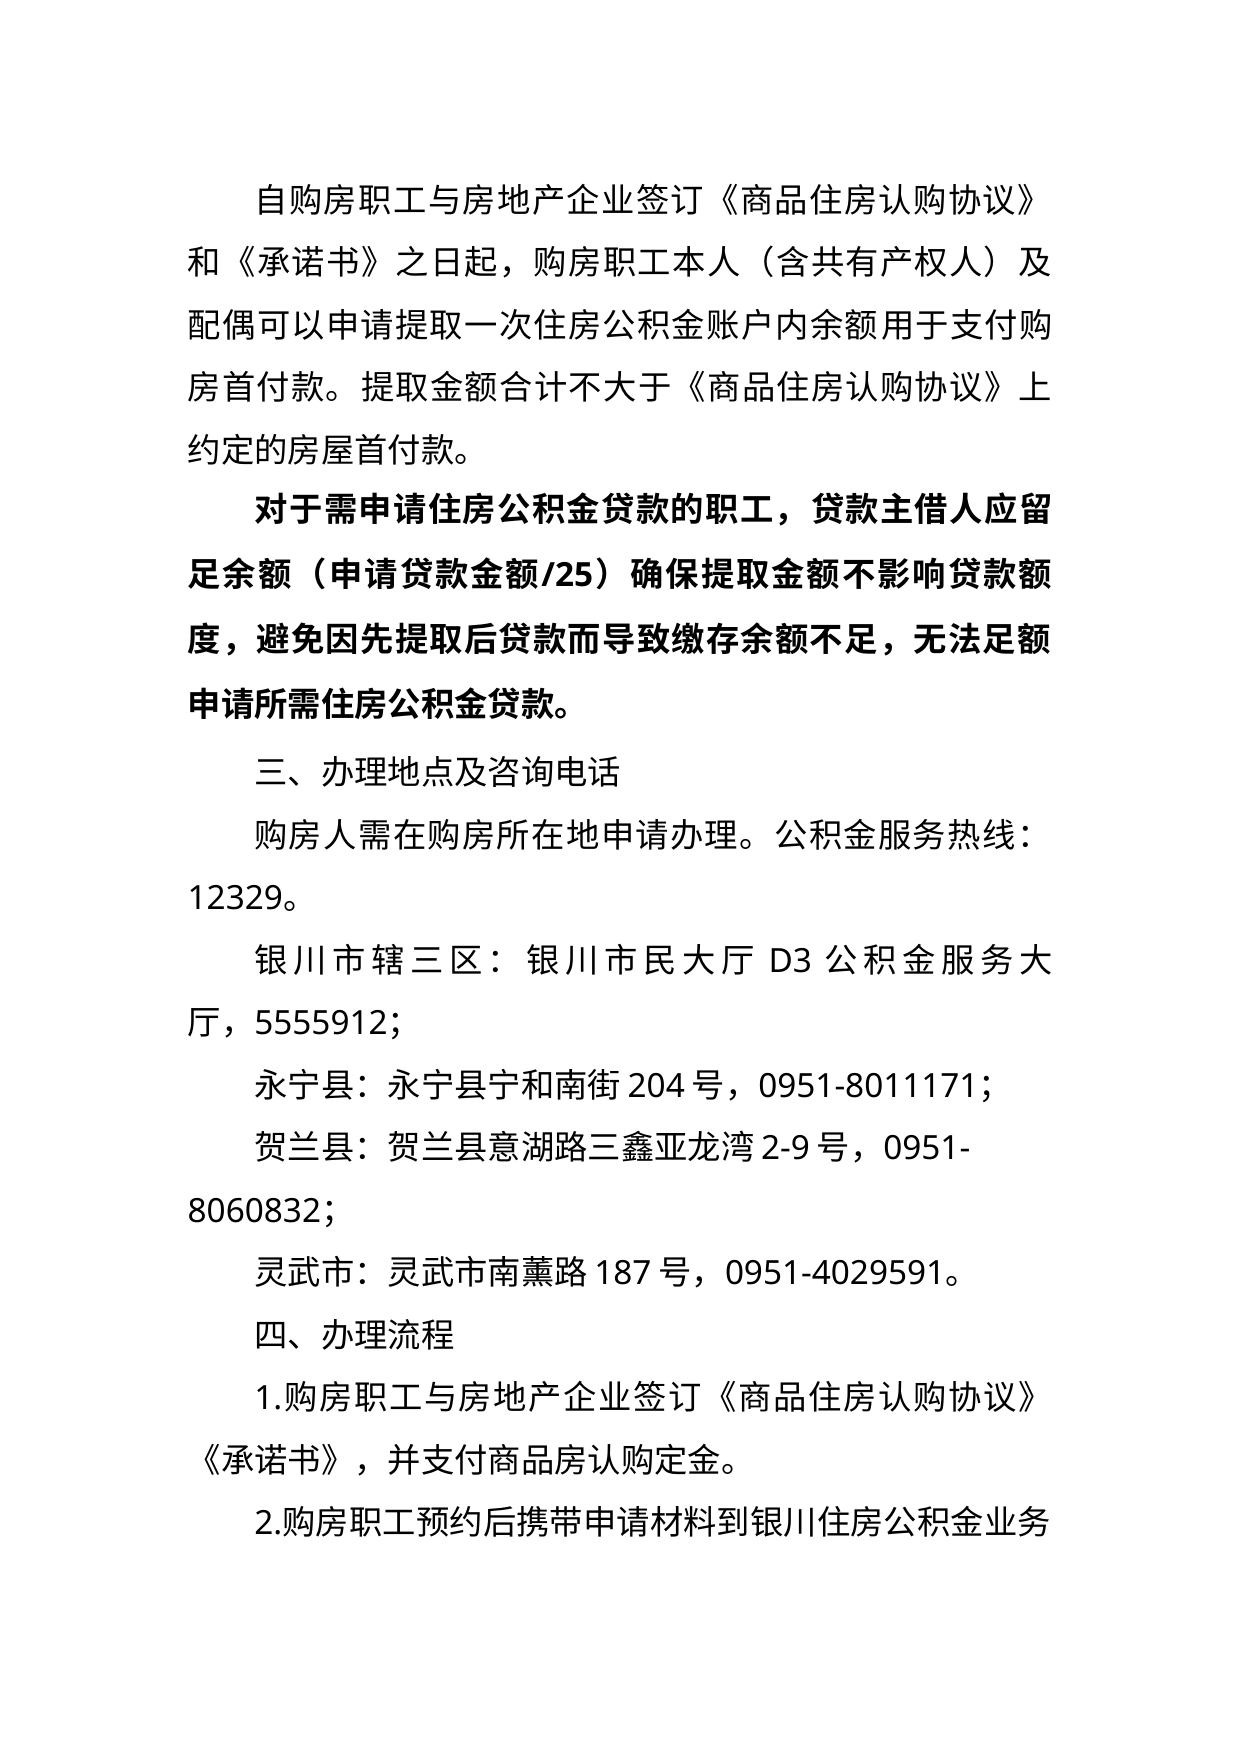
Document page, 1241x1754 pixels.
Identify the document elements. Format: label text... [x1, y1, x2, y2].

text 自购房职工与房地产企业签订《商品住房认购协议》和《承诺书》之日起，购房职工本人（含共有产权人）及配偶可以申请提取一次住房公积金账户内余额用于支付购房首付款。提取金额合计不大于《商品住房认购协议》上约定的房屋首付款。 [187, 162, 1053, 474]
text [187, 1484, 1053, 1547]
text 银川市辖三区：银川市民大厅D3公积金服务大厅，5555912； [187, 922, 1053, 1047]
text 对于需申请住房公积金贷款的职工，贷款主借人应留足余额（申请贷款金额/25）确保提取金额不影响贷款额度，避免因先提取后贷款而导致缴存余额不足，无法足额申请所需住房公积金贷款。 [187, 474, 1053, 734]
text 灵武市：灵武市南薰路187号，0951-4029591。 [187, 1234, 1053, 1297]
text 永宁县：永宁县宁和南街204号，0951-8011171； [187, 1047, 1053, 1109]
text 贺兰县：贺兰县意湖路三鑫亚龙湾2-9号，0951-8060832； [187, 1109, 1053, 1234]
text 购房人需在购房所在地申请办理。公积金服务热线：12329。 [187, 797, 1053, 922]
text 四、办理流程 [187, 1297, 1053, 1359]
text 三、办理地点及咨询电话 [187, 734, 1053, 797]
text 1.购房职工与房地产企业签订《商品住房认购协议》《承诺书》，并支付商品房认购定金。 [187, 1359, 1053, 1484]
